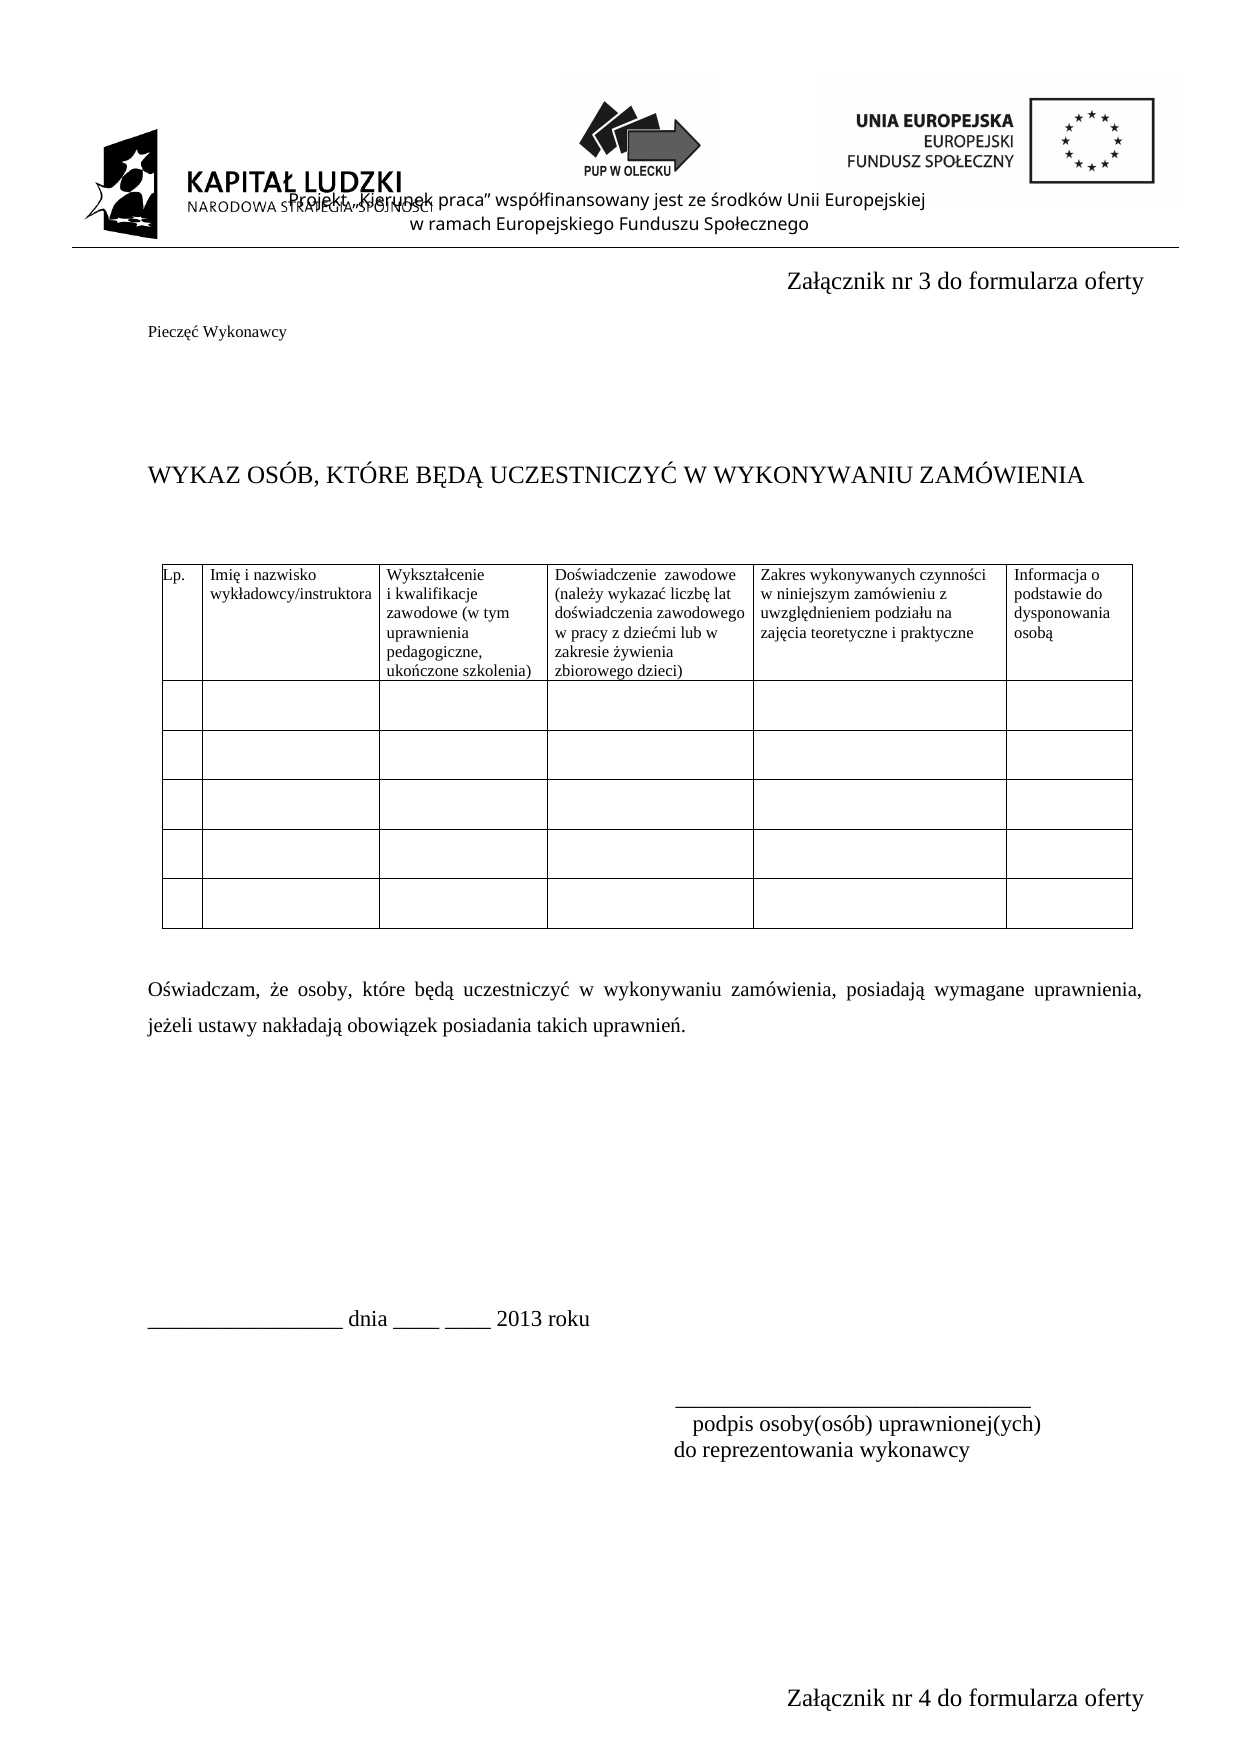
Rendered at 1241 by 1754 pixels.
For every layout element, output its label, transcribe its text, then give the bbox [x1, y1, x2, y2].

table_cell [754, 731, 1006, 779]
table_cell [380, 830, 547, 878]
table_cell [754, 681, 1006, 729]
table_cell [380, 780, 547, 829]
table_cell [203, 830, 379, 878]
table_cell [163, 830, 202, 878]
table_cell [754, 780, 1006, 829]
table_cell [203, 681, 379, 729]
table_cell [163, 780, 202, 829]
text _________________ dnia ____ ____ 2013 roku [148, 1305, 1144, 1331]
table_cell [380, 681, 547, 729]
text _______________________________ [664, 1384, 1144, 1410]
table_cell [380, 879, 547, 928]
table_cell [548, 879, 753, 928]
table_cell [548, 780, 753, 829]
table_cell [1007, 780, 1132, 829]
picture [35, 75, 486, 294]
text podpis osoby(osób) uprawnionej(ych) [148, 1410, 1144, 1436]
table_cell [163, 731, 202, 779]
table_cell [1007, 731, 1132, 779]
text Oświadczam, że osoby, które będą uczestniczyć w wykonywaniu zamówienia, posiadają wymagane uprawnienia, jeżeli ustawy nakładają obowiązek posiadania takich uprawnień. [148, 977, 1144, 1037]
table_cell [754, 830, 1006, 878]
table_cell [548, 830, 753, 878]
text Załącznik nr 4 do formularza oferty [148, 1683, 1144, 1712]
text Pieczęć Wykonawcy [148, 321, 1144, 341]
table_cell [1007, 879, 1132, 928]
text WYKAZ OSÓB, KTÓRE BĘDĄ UCZESTNICZYĆ W WYKONYWANIU ZAMÓWIENIA [148, 460, 1144, 488]
table_header Zakres wykonywanych czynności w niniejszym zamówieniu z uwzględnieniem podziału na zajęcia teoretyczne i praktyczne [754, 565, 1006, 680]
text Załącznik nr 3 do formularza oferty [148, 266, 1144, 294]
table_header Doświadczenie zawodowe (należy wykazać liczbę lat doświadczenia zawodowego w pracy z dziećmi lub w zakresie żywienia zbiorowego dzieci) [548, 565, 753, 680]
table_header Imię i nazwisko wykładowcy/instruktora [203, 565, 379, 680]
table_header Lp. [163, 565, 202, 680]
table_cell [1007, 830, 1132, 878]
table_cell [163, 879, 202, 928]
table_header Informacja o podstawie do dysponowania osobą [1007, 565, 1132, 680]
table_cell [754, 879, 1006, 928]
table_cell [1007, 681, 1132, 729]
table_cell [548, 731, 753, 779]
table_cell [548, 681, 753, 729]
table_cell [380, 731, 547, 779]
table_cell [203, 780, 379, 829]
table_cell [203, 879, 379, 928]
table_header Wykształcenie i kwalifikacje zawodowe (w tym uprawnienia pedagogiczne, ukończone szkolenia) [380, 565, 547, 680]
text do reprezentowania wykonawcy [148, 1436, 1144, 1463]
table_cell [163, 681, 202, 729]
table_cell [203, 731, 379, 779]
picture [822, 75, 1179, 207]
